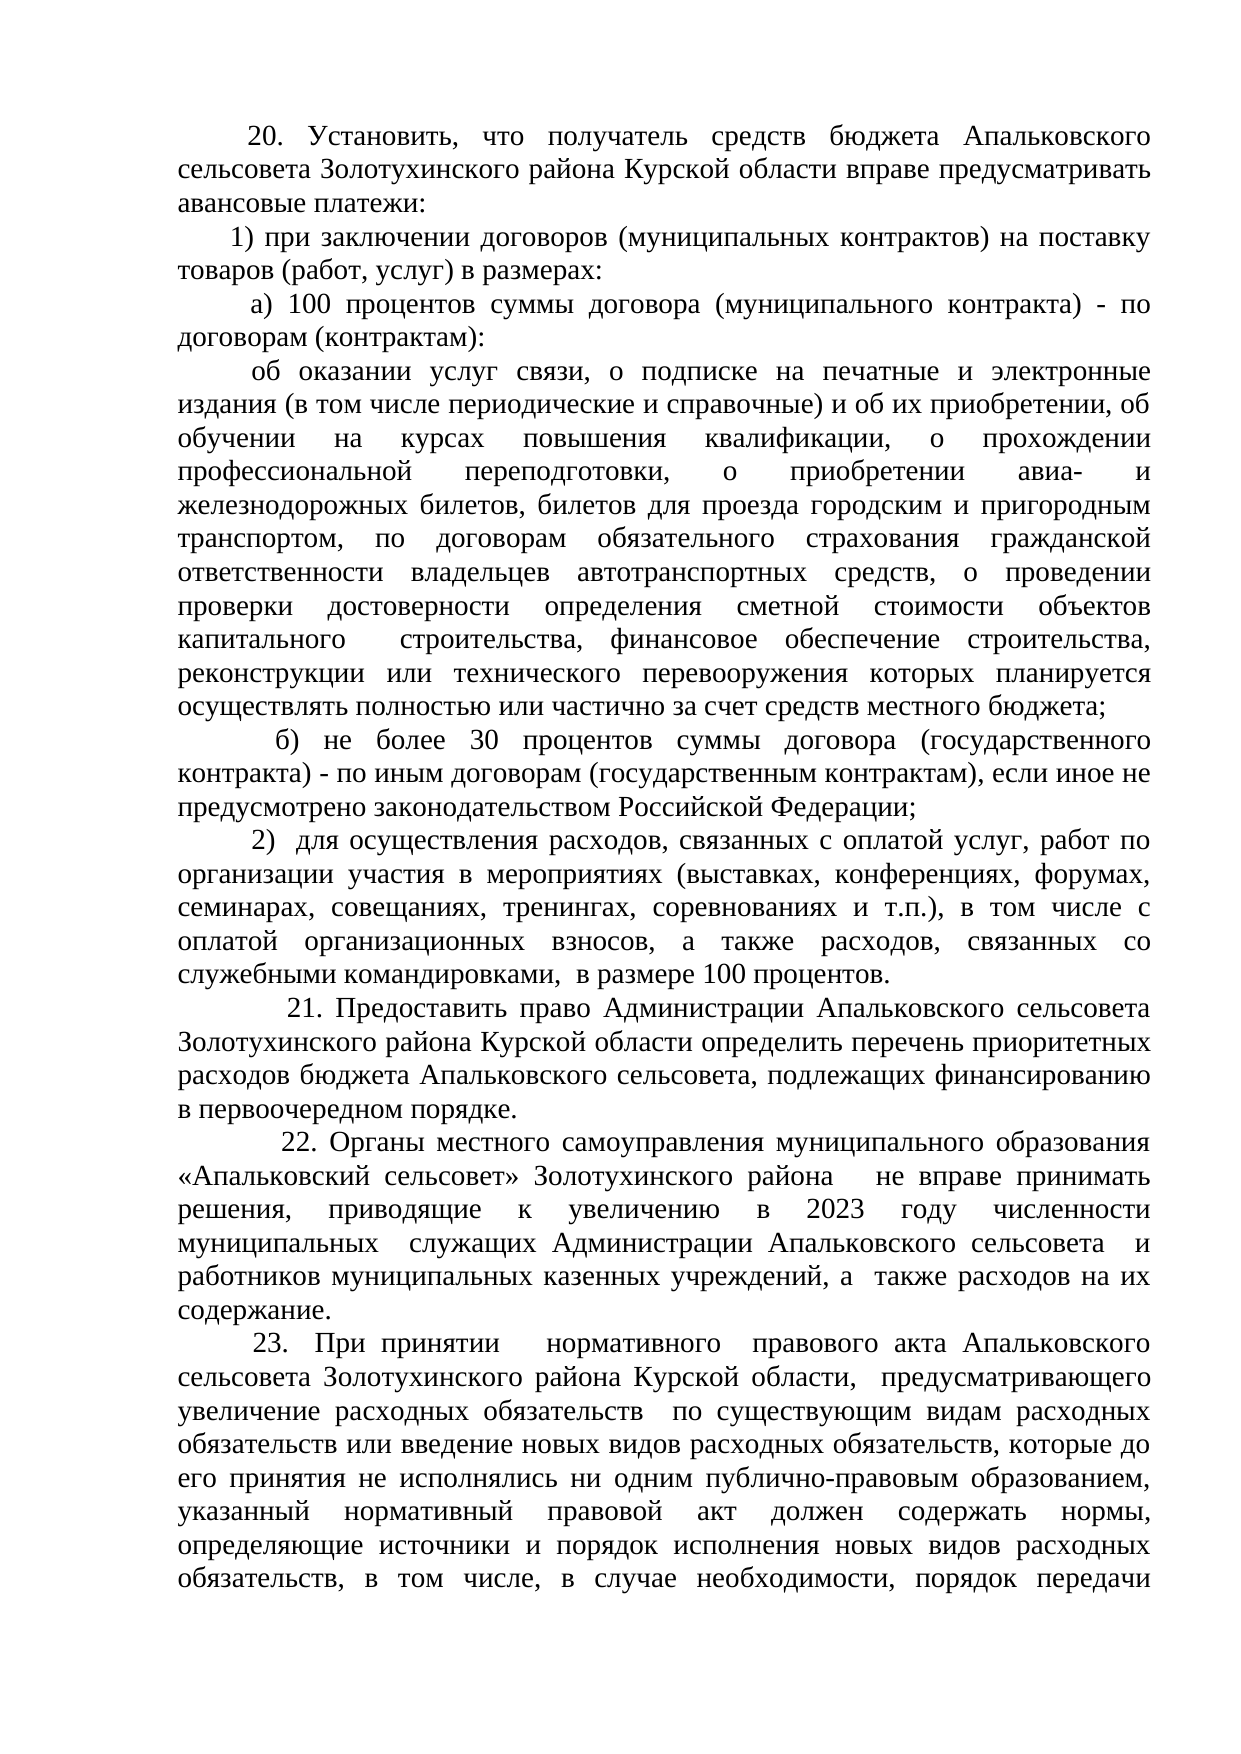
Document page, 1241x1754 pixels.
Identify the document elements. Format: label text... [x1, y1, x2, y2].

text 21. Предоставить право Администрации Апальковского сельсовета Золотухинского района Курской области определить перечень приоритетных расходов бюджета Апальковского сельсовета, подлежащих финансированию в первоочередном порядке. [177, 990, 1152, 1124]
text 22. Органы местного самоуправления муниципального образования «Апальковский сельсовет» Золотухинского района не вправе принимать решения, приводящие к увеличению в 2023 году численности муниципальных служащих Администрации Апальковского сельсовета и работников муниципальных казенных учреждений, а также расходов на их содержание. [177, 1124, 1152, 1326]
text 1) при заключении договоров (муниципальных контрактов) на поставку товаров (работ, услуг) в размерах: [177, 219, 1152, 286]
text б) не более 30 процентов суммы договора (государственного контракта) - по иным договорам (государственным контрактам), если иное не предусмотрено законодательством Российской Федерации; [177, 722, 1152, 822]
text 20. Установить, что получатель средств бюджета Апальковского сельсовета Золотухинского района Курской области вправе предусматривать авансовые платежи: [177, 118, 1152, 219]
text а) 100 процентов суммы договора (муниципального контракта) - по договорам (контрактам): [177, 286, 1152, 353]
text 2) для осуществления расходов, связанных с оплатой услуг, работ по организации участия в мероприятиях (выставках, конференциях, форумах, семинарах, совещаниях, тренингах, соревнованиях и т.п.), в том числе с оплатой организационных взносов, а также расходов, связанных со служебными командировками, в размере 100 процентов. [177, 822, 1152, 990]
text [177, 1326, 1152, 1594]
text об оказании услуг связи, о подписке на печатные и электронные издания (в том числе периодические и справочные) и об их приобретении, об обучении на курсах повышения квалификации, о прохождении профессиональной переподготовки, о приобретении авиа- и железнодорожных билетов, билетов для проезда городским и пригородным транспортом, по договорам обязательного страхования гражданской ответственности владельцев автотранспортных средств, о проведении проверки достоверности определения сметной стоимости объектов капитального строительства, финансовое обеспечение строительства, реконструкции или технического перевооружения которых планируется осуществлять полностью или частично за счет средств местного бюджета; [177, 353, 1152, 722]
